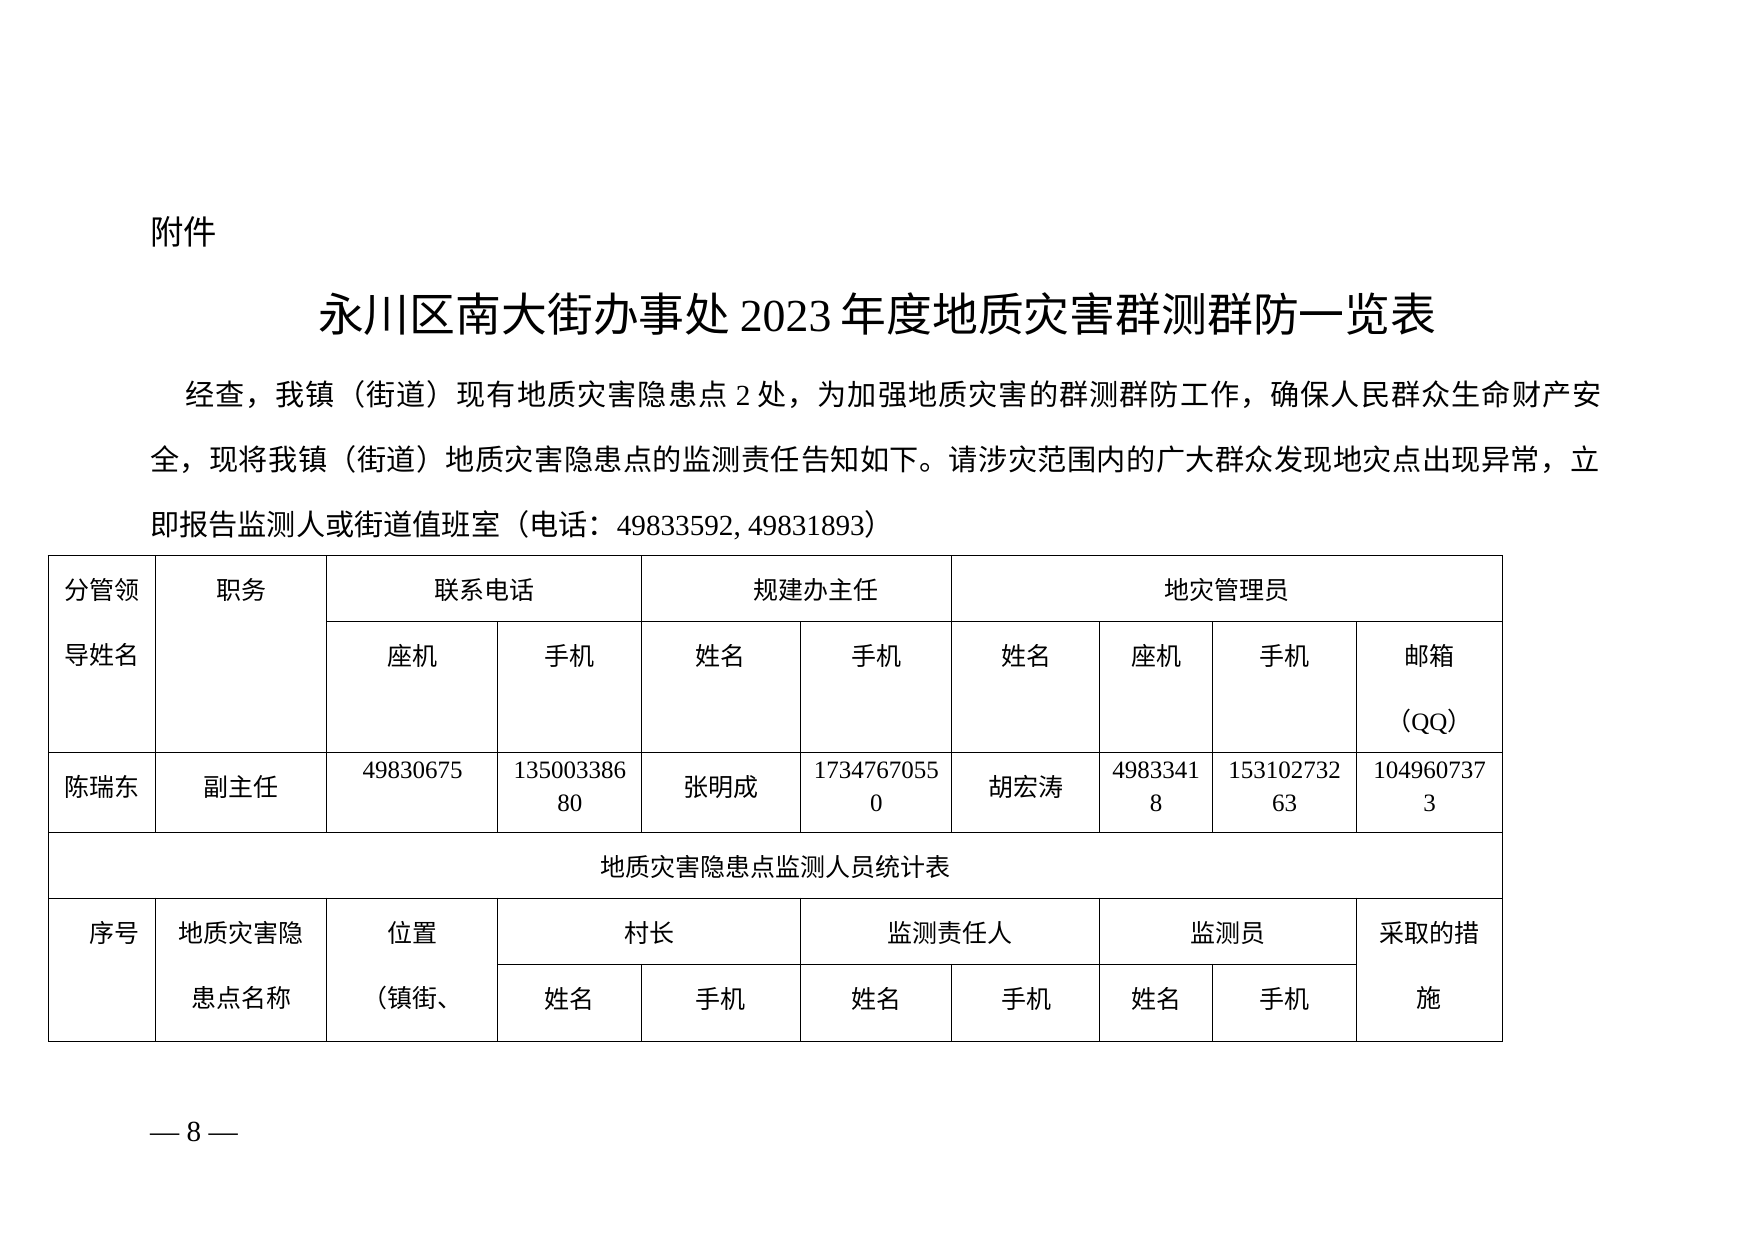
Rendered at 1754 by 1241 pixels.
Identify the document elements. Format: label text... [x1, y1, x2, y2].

table_cell 15310273263 [1213, 753, 1356, 832]
table_cell 地质灾害隐患点监测人员统计表 [49, 833, 1502, 898]
table_cell 序号 [49, 899, 155, 1041]
table_cell 手机 [642, 965, 800, 1041]
table_cell 1049607373 [1357, 753, 1502, 832]
table_cell 位置 （镇街、村） [327, 899, 497, 1041]
table_cell 副主任 [156, 753, 326, 832]
table_cell 手机 [801, 622, 951, 752]
table_cell 胡宏涛 [952, 753, 1099, 832]
table_cell 49830675 [327, 753, 497, 832]
table_cell 姓名 [498, 965, 641, 1041]
table_cell 姓名 [1100, 965, 1212, 1041]
list 附件 [150, 198, 1604, 263]
table_cell 姓名 [801, 965, 951, 1041]
table_cell 监测责任人 [801, 899, 1099, 964]
table_cell 姓名 [952, 622, 1099, 752]
table_cell 手机 [498, 622, 641, 752]
table_cell 座机 [327, 622, 497, 752]
table_header 规建办主任 [642, 556, 951, 621]
table_cell 村长 [498, 899, 800, 964]
table_cell 监测员 [1100, 899, 1356, 964]
table_cell 13500338680 [498, 753, 641, 832]
table_cell 邮箱（QQ） [1357, 622, 1502, 752]
table_cell 姓名 [642, 622, 800, 752]
table_cell 张明成 [642, 753, 800, 832]
table_cell 地质灾害隐患点名称 [156, 899, 326, 1041]
list 永川区南大街办事处2023年度地质灾害群测群防一览表 [150, 263, 1604, 360]
list 经查，我镇（街道）现有地质灾害隐患点2处，为加强地质灾害的群测群防工作，确保人民群众生命财产安全，现将我镇（街道）地质灾害隐患点的监测责任告知如下。请涉灾范围内的广大群众发现地灾点出现异常，立即报告监测人或街道值班室（电话：49833592, 49831893） [150, 360, 1604, 555]
table_header 地灾管理员 [952, 556, 1502, 621]
table_header 职务 [156, 556, 326, 752]
table_header 联系电话 [327, 556, 641, 621]
table_cell 陈瑞东 [49, 753, 155, 832]
table_cell 17347670550 [801, 753, 951, 832]
table_cell 采取的措施 [1357, 899, 1502, 1041]
table_cell 49833418 [1100, 753, 1212, 832]
table_cell 手机 [952, 965, 1099, 1041]
table_cell 手机 [1213, 965, 1356, 1041]
table_cell 座机 [1100, 622, 1212, 752]
table_header 分管领导姓名 [49, 556, 155, 752]
table_cell 手机 [1213, 622, 1356, 752]
